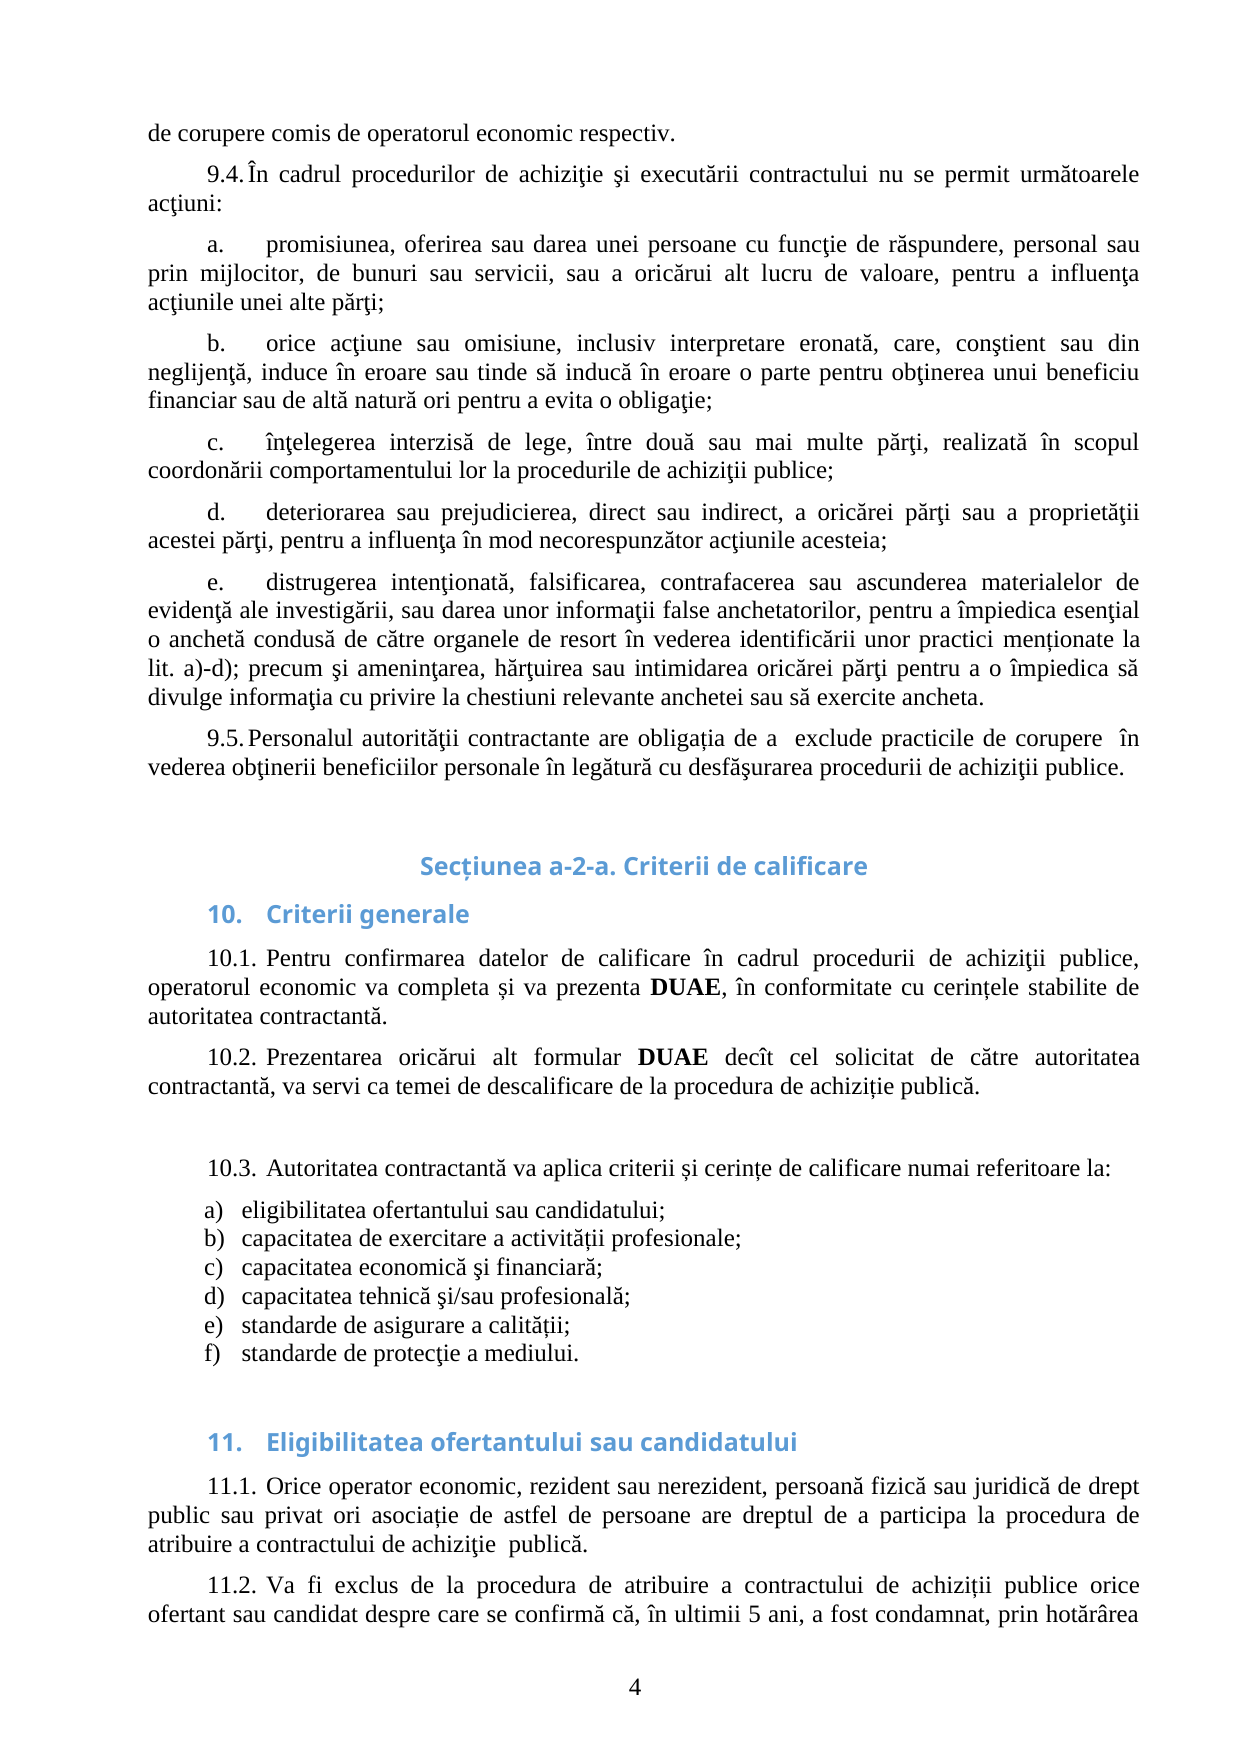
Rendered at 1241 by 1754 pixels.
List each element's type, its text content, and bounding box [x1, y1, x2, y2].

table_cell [136, 897, 1152, 1627]
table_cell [136, 118, 1152, 834]
table_cell Secțiunea a-2-a. Criterii de calificare [136, 834, 1152, 897]
